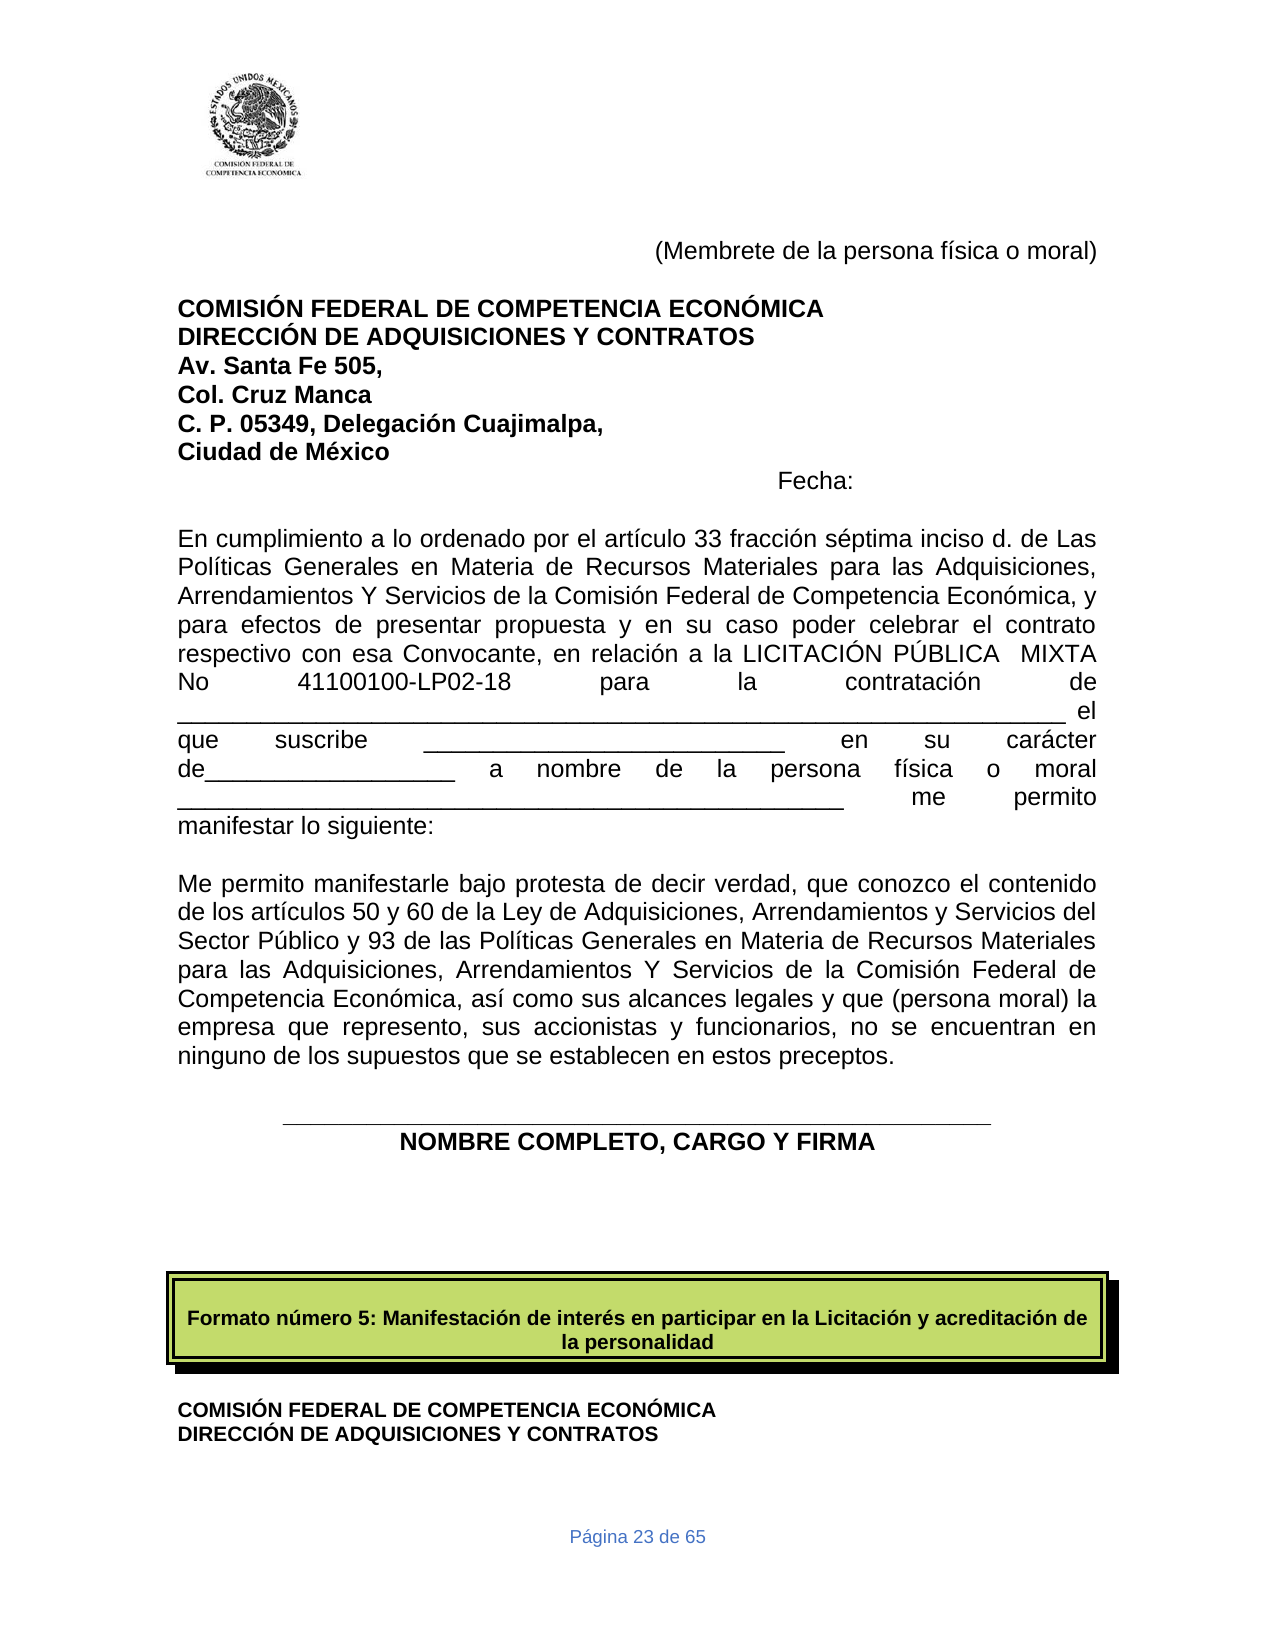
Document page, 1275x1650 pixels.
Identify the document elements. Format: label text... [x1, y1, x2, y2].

text C. P. 05349, Delegación Cuajimalpa, [177, 409, 1098, 437]
text COMISIÓN FEDERAL DE COMPETENCIA ECONÓMICA [177, 294, 1098, 322]
text NOMBRE COMPLETO, CARGO Y FIRMA [177, 1127, 1098, 1156]
text (Membrete de la persona física o moral) [177, 236, 1098, 265]
text Me permito manifestarle bajo protesta de decir verdad, que conozco el contenido de los artículos 50 y 60 de la Ley de Adquisiciones, Arrendamientos y Servicios del Sector Público y 93 de las Políticas Generales en Materia de Recursos Materiales para las Adquisiciones, Arrendamientos Y Servicios de la Comisión Federal de Competencia Económica, así como sus alcances legales y que (persona moral) la empresa que represento, sus accionistas y funcionarios, no se encuentran en ninguno de los supuestos que se establecen en estos preceptos. [177, 869, 1098, 1070]
text Ciudad de México [177, 437, 1098, 466]
text Fecha: [777, 466, 1098, 495]
picture [188, 73, 322, 179]
text ___________________________________________________ [177, 1099, 1098, 1127]
text COMISIÓN FEDERAL DE COMPETENCIA ECONÓMICA [177, 1398, 1098, 1422]
list DIRECCIÓN DE ADQUISICIONES Y CONTRATOS [177, 1422, 1098, 1446]
text DIRECCIÓN DE ADQUISICIONES Y CONTRATOS [177, 322, 1098, 351]
text En cumplimiento a lo ordenado por el artículo 33 fracción séptima inciso d. de Las Políticas Generales en Materia de Recursos Materiales para las Adquisiciones, Arrendamientos Y Servicios de la Comisión Federal de Competencia Económica, y para efectos de presentar propuesta y en su caso poder celebrar el contrato respectivo con esa Convocante, en relación a la LICITACIÓN PÚBLICA MIXTA No 41100100-LP02-18 para la contratación de ________________________________________________________________ el que suscribe __________________________ en su carácter de__________________ a nombre de la persona física o moral ________________________________________________ me permito manifestar lo siguiente: [177, 524, 1098, 840]
text Formato número 5: Manifestación de interés en participar en la Licitación y acreditación de la personalidad [169, 1274, 1106, 1362]
text Av. Santa Fe 505, [177, 351, 1098, 380]
text Col. Cruz Manca [177, 380, 1098, 409]
